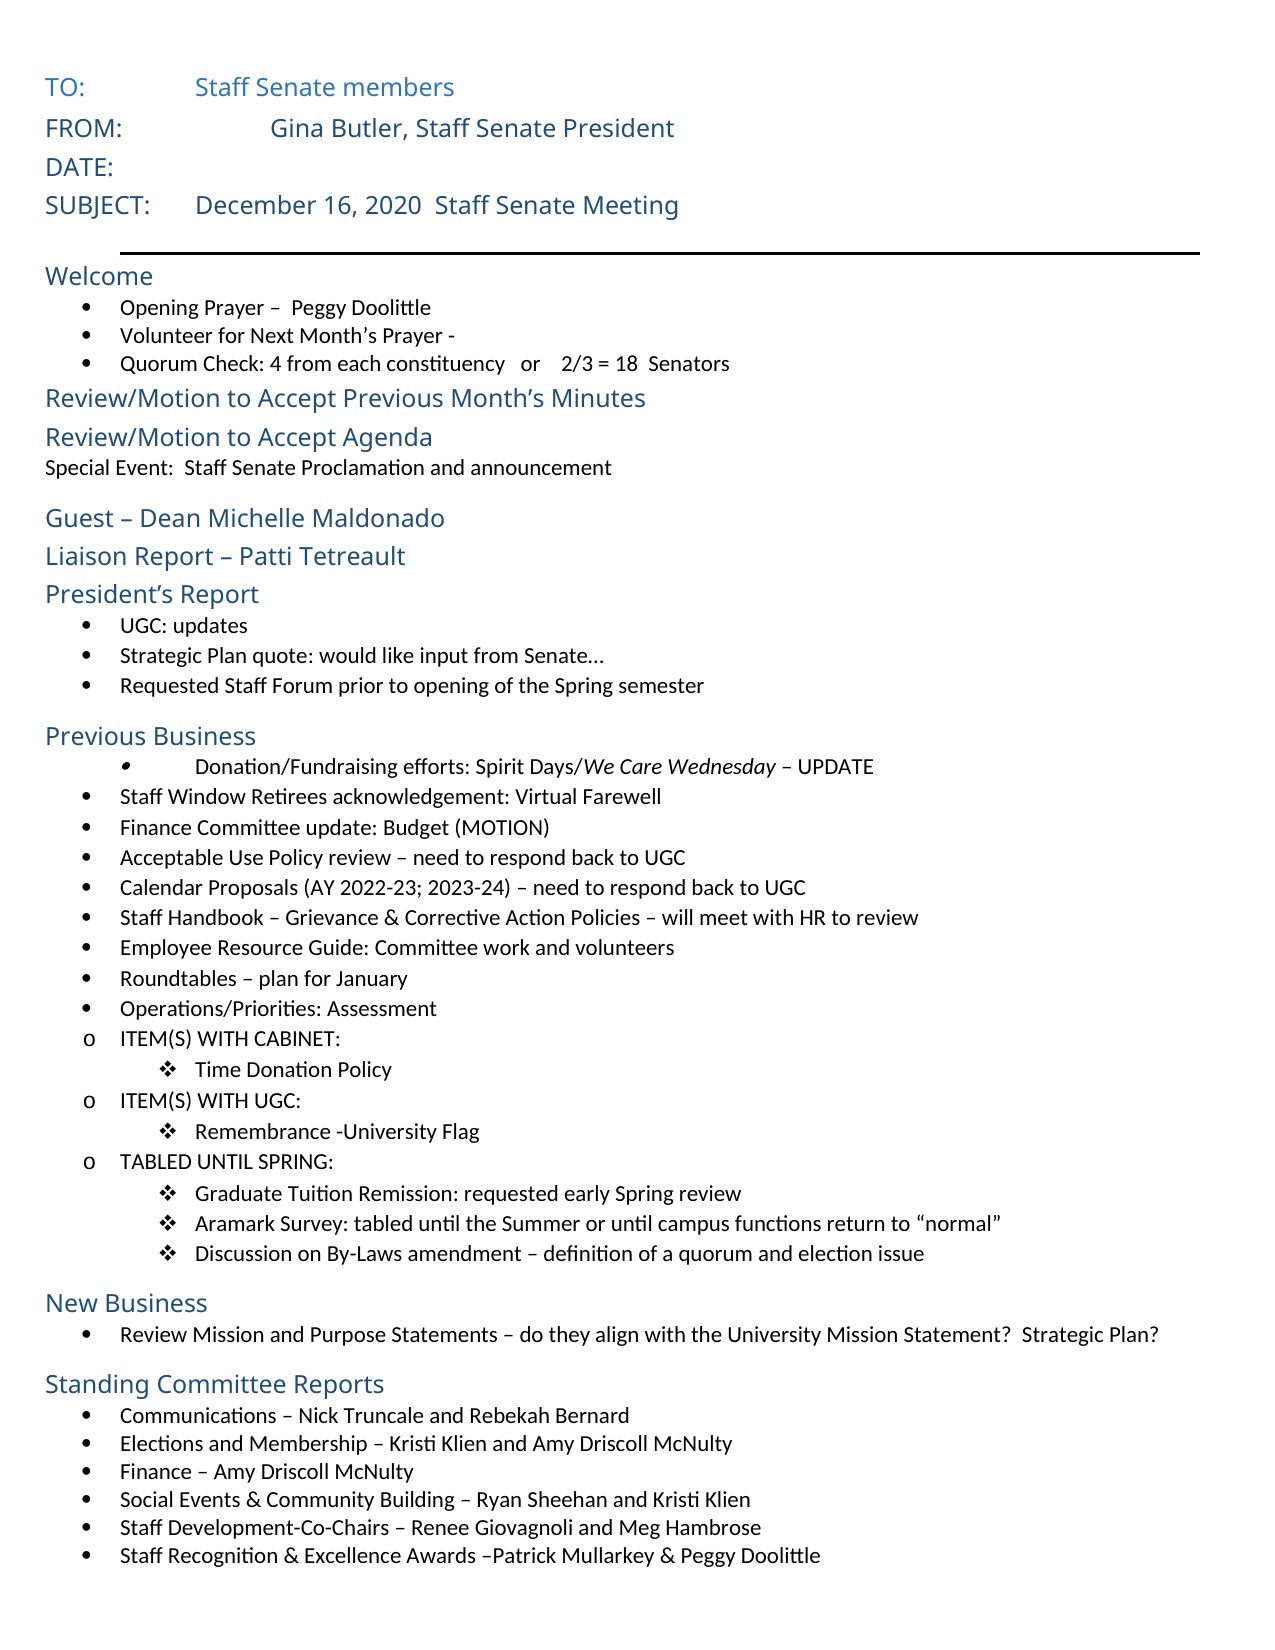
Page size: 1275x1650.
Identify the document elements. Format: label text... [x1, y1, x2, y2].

subtitle New Business [45, 1286, 1200, 1320]
list TABLED UNTIL SPRING: [82, 1147, 1200, 1177]
list Elections and Membership – Kristi Klien and Amy Driscoll McNulty [82, 1429, 1200, 1457]
list Requested Staff Forum prior to opening of the Spring semester [82, 671, 1200, 699]
subtitle Review/Motion to Accept Agenda [45, 419, 1200, 453]
list Graduate Tuition Remission: requested early Spring review [157, 1179, 1200, 1207]
subtitle FROM: Gina Butler, Staff Senate President [45, 111, 1200, 145]
list Finance – Amy Driscoll McNulty [82, 1457, 1200, 1485]
list Staff Window Retirees acknowledgement: Virtual Farewell [82, 782, 1200, 810]
subtitle TO: Staff Senate members [45, 70, 1200, 104]
list Communications – Nick Truncale and Rebekah Bernard [82, 1401, 1200, 1429]
subtitle Welcome [45, 259, 1200, 293]
list Strategic Plan quote: would like input from Senate… [82, 641, 1200, 669]
subtitle President’s Report [45, 577, 1200, 611]
subtitle Review/Motion to Accept Previous Month’s Minutes [45, 381, 1200, 415]
list Review Mission and Purpose Statements – do they align with the University Mission Statement? Strategic Plan? [82, 1320, 1200, 1348]
list Time Donation Policy [157, 1056, 1200, 1083]
list Calendar Proposals (AY 2022-23; 2023-24) – need to respond back to UGC [82, 873, 1200, 901]
list Volunteer for Next Month’s Prayer - [82, 321, 1200, 349]
subtitle SUBJECT: December 16, 2020 Staff Senate Meeting [45, 187, 1200, 221]
subtitle Standing Committee Reports [45, 1367, 1200, 1401]
list Staff Development-Co-Chairs – Renee Giovagnoli and Meg Hambrose [82, 1513, 1200, 1541]
list Employee Resource Guide: Committee work and volunteers [82, 933, 1200, 961]
text Special Event: Staff Senate Proclamation and announcement [45, 453, 1200, 481]
list ITEM(S) WITH UGC: [82, 1086, 1200, 1115]
list Staff Handbook – Grievance & Corrective Action Policies – will meet with HR to review [82, 903, 1200, 931]
list Quorum Check: 4 from each constituency or 2/3 = 18 Senators [82, 349, 1200, 377]
list ITEM(S) WITH CABINET: [82, 1024, 1200, 1053]
list Donation/Fundraising efforts: Spirit Days/We Care Wednesday – UPDATE [120, 752, 1200, 780]
list Roundtables – plan for January [82, 964, 1200, 992]
list UGC: updates [82, 611, 1200, 639]
subtitle Previous Business [45, 718, 1200, 752]
list Acceptable Use Policy review – need to respond back to UGC [82, 843, 1200, 871]
list Opening Prayer – Peggy Doolittle [82, 293, 1200, 321]
subtitle Liaison Report – Patti Tetreault [45, 538, 1200, 573]
subtitle Guest – Dean Michelle Maldonado [45, 500, 1200, 534]
list Finance Committee update: Budget (MOTION) [82, 813, 1200, 841]
subtitle DATE: [45, 149, 1200, 183]
list Staff Recognition & Excellence Awards –Patrick Mullarkey & Peggy Doolittle [82, 1541, 1200, 1569]
list Aramark Survey: tabled until the Summer or until campus functions return to “normal” [157, 1209, 1200, 1237]
list Discussion on By-Laws amendment – definition of a quorum and election issue [157, 1239, 1200, 1267]
list Operations/Priorities: Assessment [82, 994, 1200, 1022]
list Remembrance -University Flag [157, 1117, 1200, 1145]
list Social Events & Community Building – Ryan Sheehan and Kristi Klien [82, 1485, 1200, 1513]
